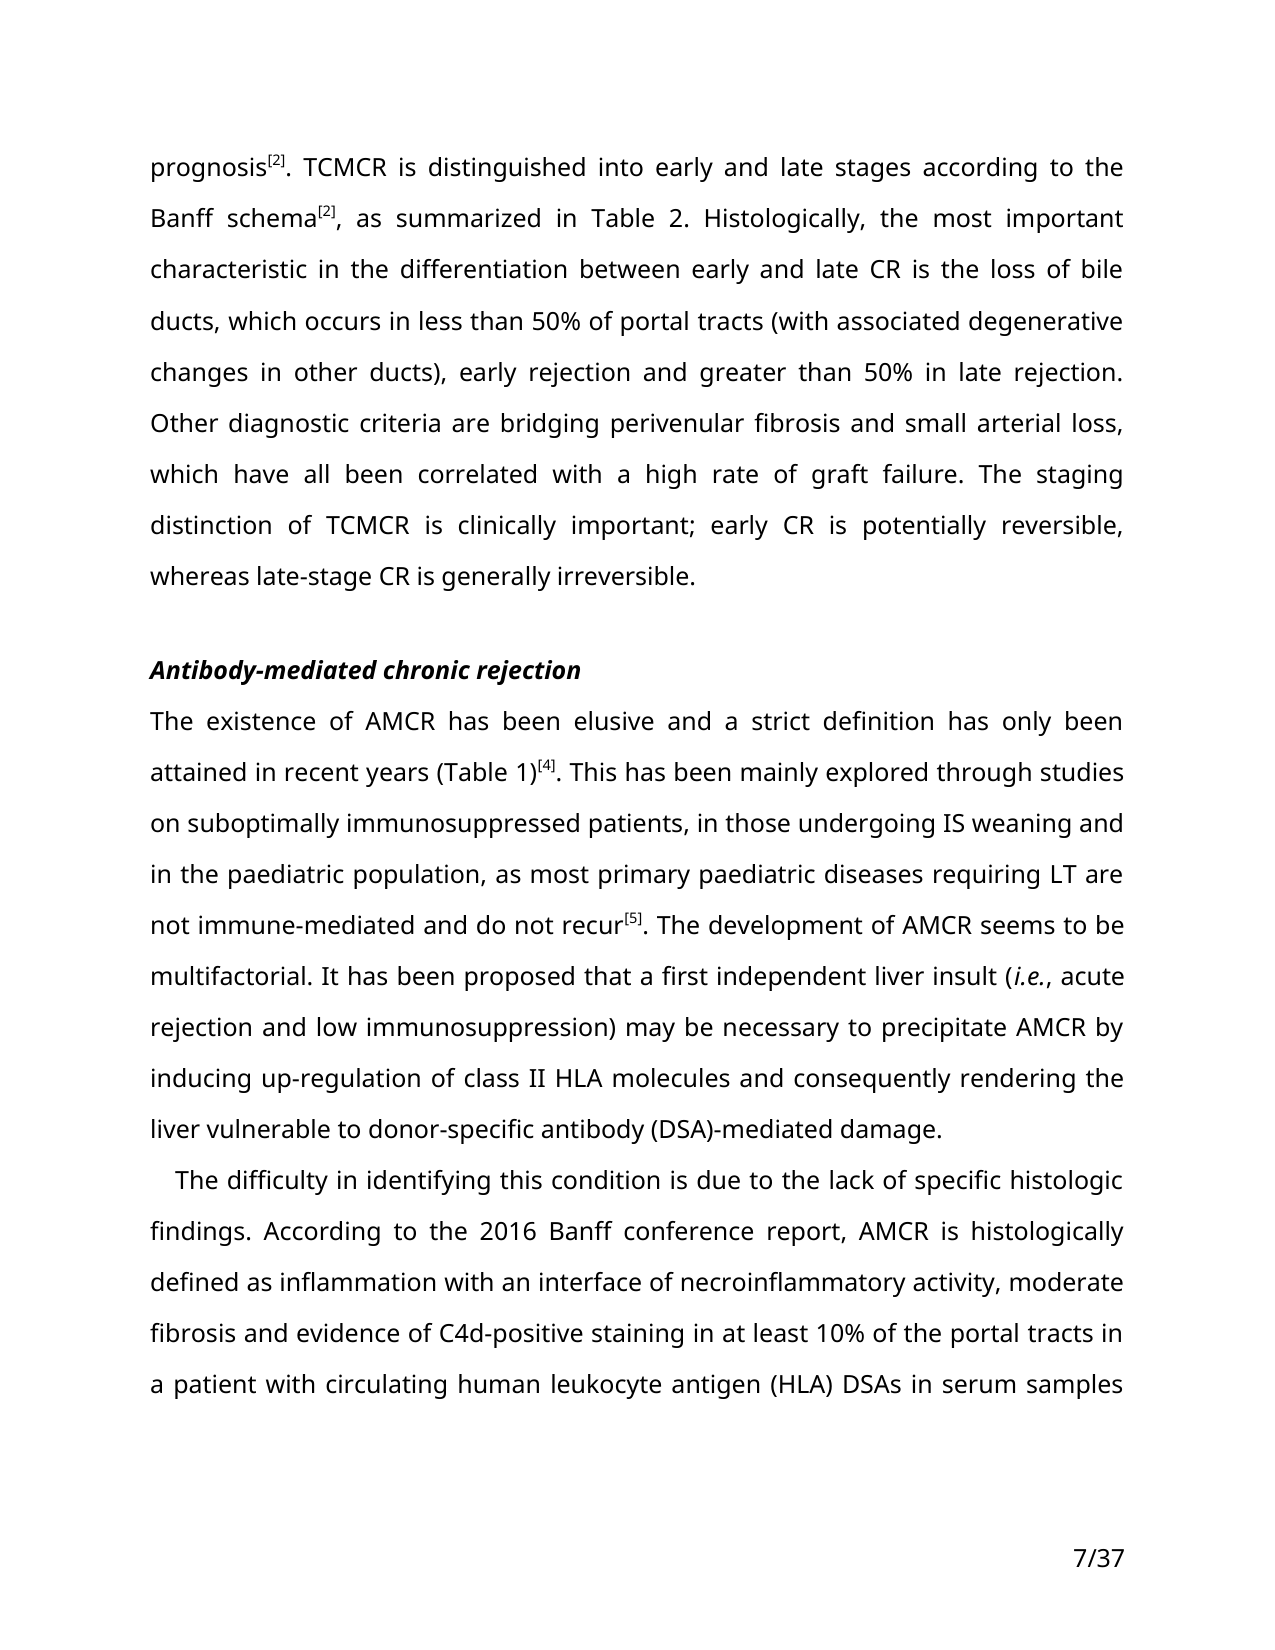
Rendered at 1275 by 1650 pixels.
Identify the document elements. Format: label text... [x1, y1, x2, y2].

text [150, 1163, 1125, 1401]
text Antibody-mediated chronic rejection [150, 652, 1125, 687]
text The existence of AMCR has been elusive and a strict definition has only been attained in recent years (Table 1)[4]. This has been mainly explored through studies on suboptimally immunosuppressed patients, in those undergoing IS weaning and in the paediatric population, as most primary paediatric diseases requiring LT are not immune-mediated and do not recur[5]. The development of AMCR seems to be multifactorial. It has been proposed that a first independent liver insult (i.e., acute rejection and low immunosuppression) may be necessary to precipitate AMCR by inducing up-regulation of class II HLA molecules and consequently rendering the liver vulnerable to donor-specific antibody (DSA)-mediated damage. [150, 703, 1125, 1146]
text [150, 150, 1125, 592]
